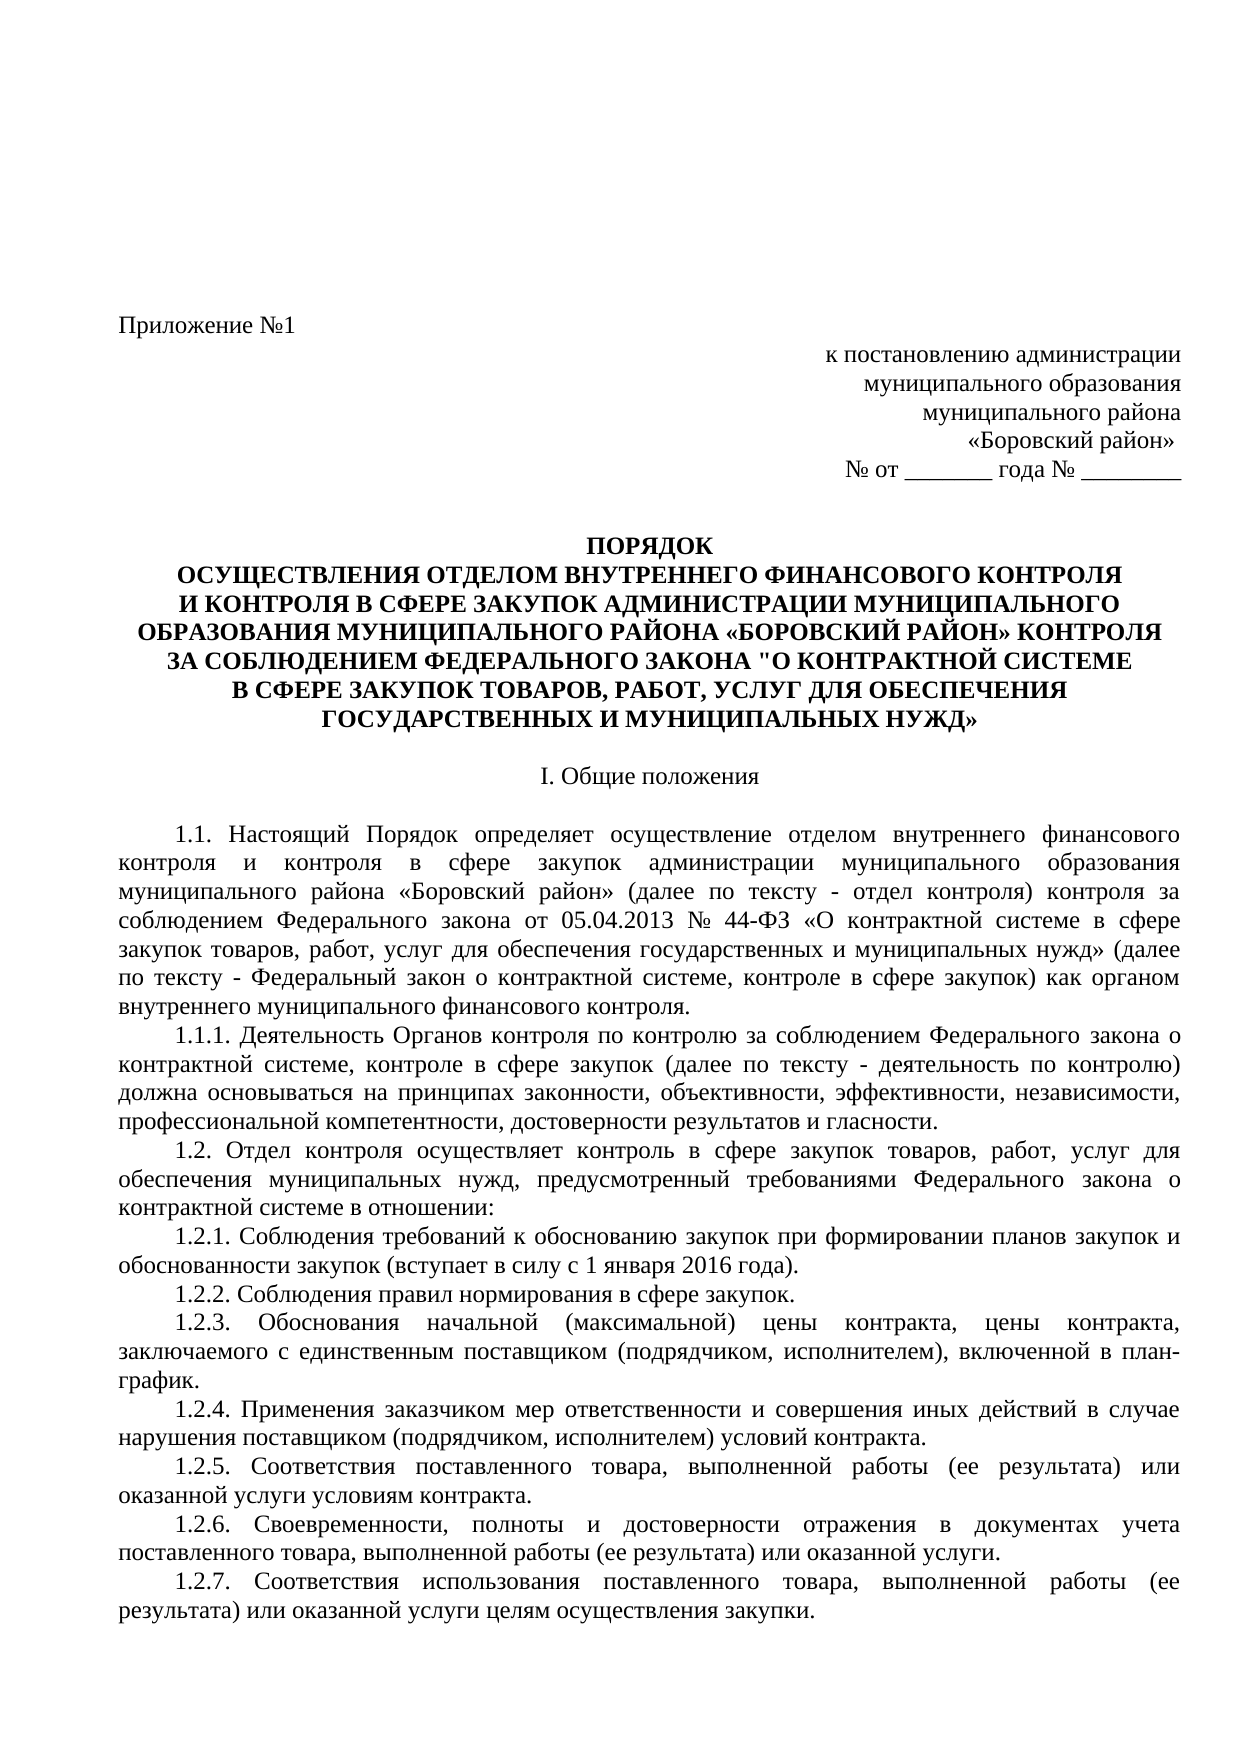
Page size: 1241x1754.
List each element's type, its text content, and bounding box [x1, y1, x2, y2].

title В СФЕРЕ ЗАКУПОК ТОВАРОВ, РАБОТ, УСЛУГ ДЛЯ ОБЕСПЕЧЕНИЯ [118, 675, 1181, 704]
title И КОНТРОЛЯ В СФЕРЕ ЗАКУПОК АДМИНИСТРАЦИИ МУНИЦИПАЛЬНОГО [118, 589, 1181, 617]
text 1.1.1. Деятельность Органов контроля по контролю за соблюдением Федерального закона о контрактной системе, контроле в сфере закупок (далее по тексту - деятельность по контролю) должна основываться на принципах законности, объективности, эффективности, независимости, профессиональной компетентности, достоверности результатов и гласности. [118, 1020, 1181, 1135]
text 1.2.5. Соответствия поставленного товара, выполненной работы (ее результата) или оказанной услуги условиям контракта. [118, 1451, 1181, 1509]
text к постановлению администрации [699, 339, 1181, 368]
text Приложение №1 [118, 311, 1181, 339]
title ЗА СОБЛЮДЕНИЕМ ФЕДЕРАЛЬНОГО ЗАКОНА "О КОНТРАКТНОЙ СИСТЕМЕ [118, 646, 1181, 675]
text 1.2.1. Соблюдения требований к обоснованию закупок при формировании планов закупок и обоснованности закупок (вступает в силу с 1 января 2016 года). [118, 1221, 1181, 1279]
title ОБРАЗОВАНИЯ МУНИЦИПАЛЬНОГО РАЙОНА «БОРОВСКИЙ РАЙОН» КОНТРОЛЯ [118, 617, 1181, 646]
text 1.1. Настоящий Порядок определяет осуществление отделом внутреннего финансового контроля и контроля в сфере закупок администрации муниципального образования муниципального района «Боровский район» (далее по тексту - отдел контроля) контроля за соблюдением Федерального закона от 05.04.2013 № 44-ФЗ «О контрактной системе в сфере закупок товаров, работ, услуг для обеспечения государственных и муниципальных нужд» (далее по тексту - Федеральный закон о контрактной системе, контроле в сфере закупок) как органом внутреннего муниципального финансового контроля. [118, 819, 1181, 1020]
text 1.2.6. Своевременности, полноты и достоверности отражения в документах учета поставленного товара, выполненной работы (ее результата) или оказанной услуги. [118, 1509, 1181, 1566]
text муниципального района [699, 397, 1181, 426]
text 1.2. Отдел контроля осуществляет контроль в сфере закупок товаров, работ, услуг для обеспечения муниципальных нужд, предусмотренный требованиями Федерального закона о контрактной системе в отношении: [118, 1135, 1181, 1221]
title ПОРЯДОК [118, 531, 1181, 560]
text 1.2.7. Соответствия использования поставленного товара, выполненной работы (ее результата) или оказанной услуги целям осуществления закупки. [118, 1566, 1181, 1624]
title ГОСУДАРСТВЕННЫХ И МУНИЦИПАЛЬНЫХ НУЖД» [118, 704, 1181, 732]
text 1.2.3. Обоснования начальной (максимальной) цены контракта, цены контракта, заключаемого с единственным поставщиком (подрядчиком, исполнителем), включенной в план-график. [118, 1307, 1181, 1394]
text «Боровский район» № от _______ года № ________ [699, 426, 1181, 483]
text 1.2.4. Применения заказчиком мер ответственности и совершения иных действий в случае нарушения поставщиком (подрядчиком, исполнителем) условий контракта. [118, 1394, 1181, 1451]
text муниципального образования [699, 368, 1181, 397]
title ОСУЩЕСТВЛЕНИЯ ОТДЕЛОМ ВНУТРЕННЕГО ФИНАНСОВОГО КОНТРОЛЯ [118, 560, 1181, 589]
text 1.2.2. Соблюдения правил нормирования в сфере закупок. [118, 1279, 1181, 1307]
text I. Общие положения [118, 761, 1181, 790]
